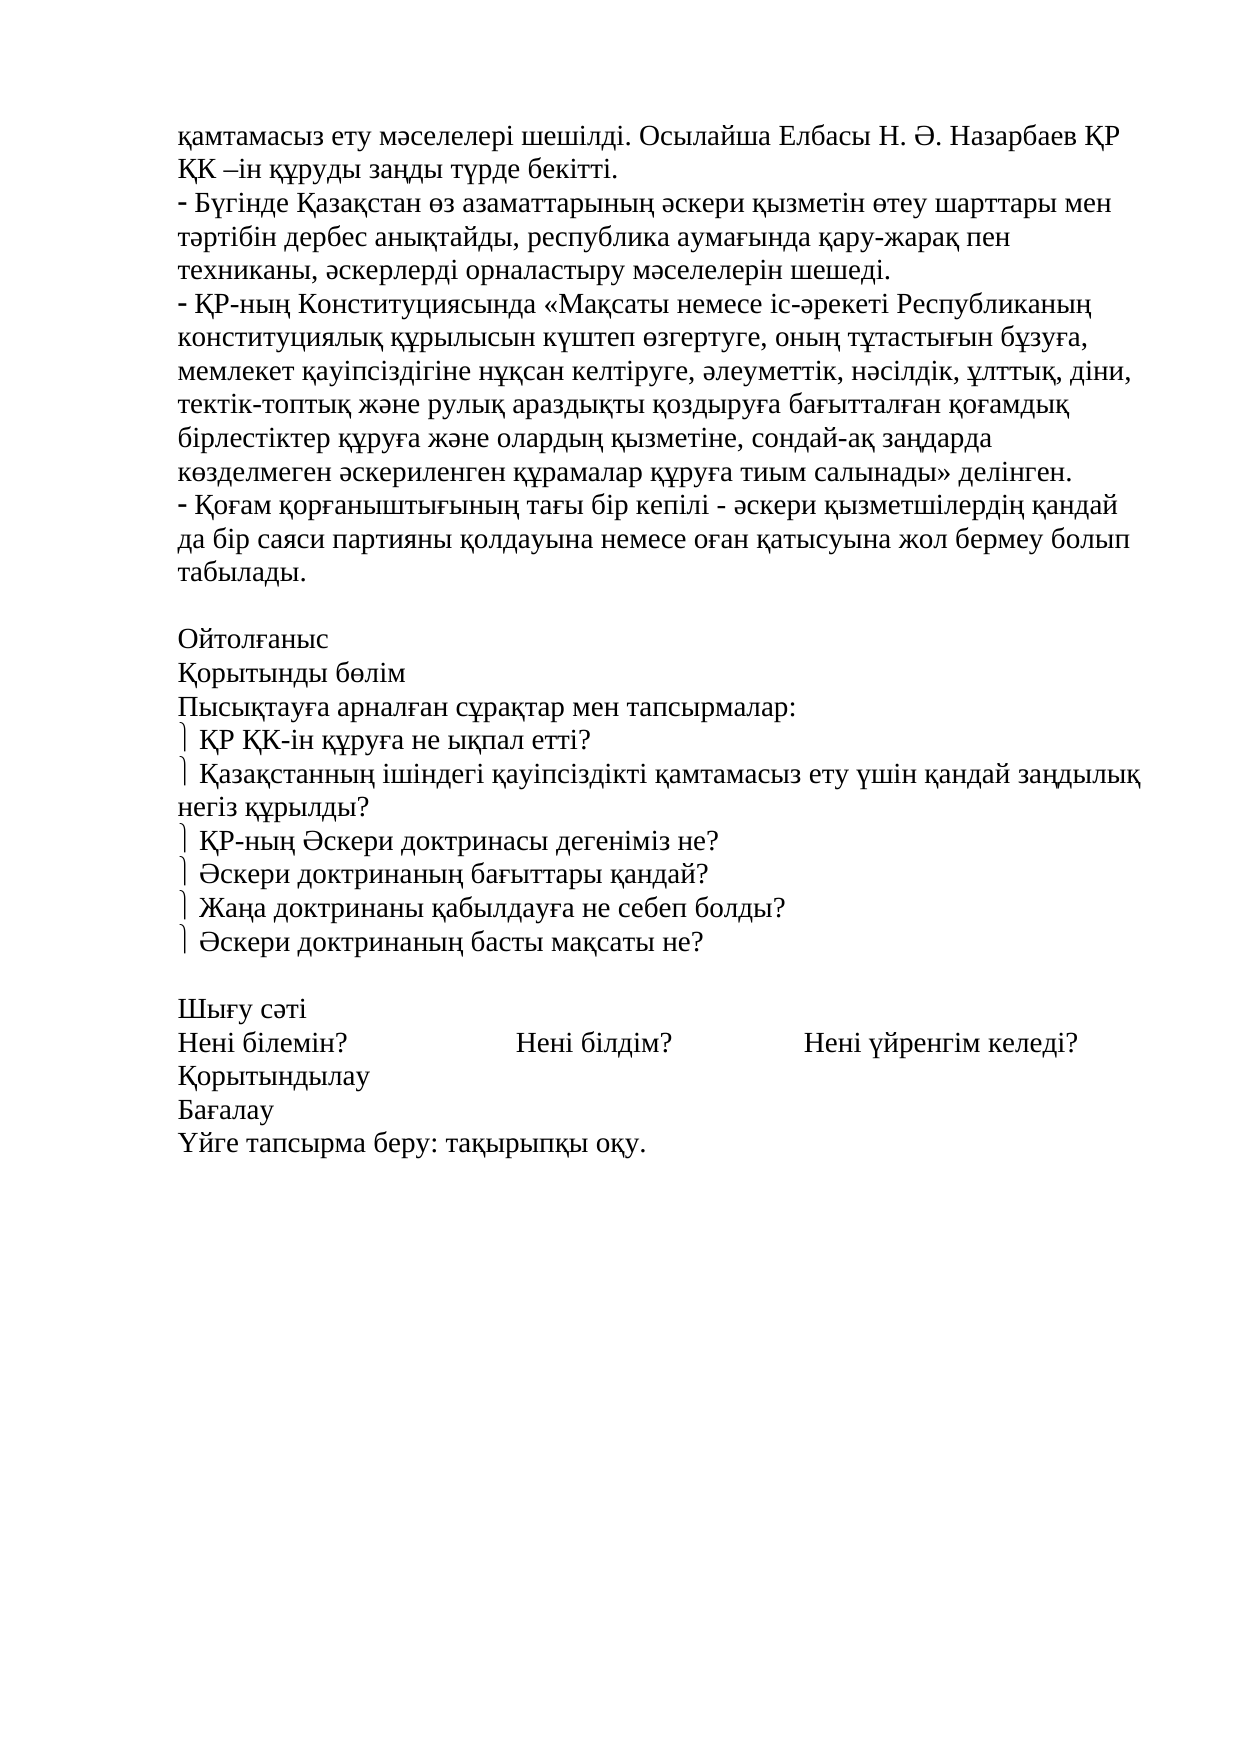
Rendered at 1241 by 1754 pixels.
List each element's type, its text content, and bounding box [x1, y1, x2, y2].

text Жаңа доктринаны қабылдауға не себеп болды? [177, 890, 1152, 924]
text Ойтолғаныс [177, 622, 1152, 655]
text Бағалау [177, 1092, 1152, 1125]
text ҚР-ның Әскери доктринасы дегеніміз не? [177, 823, 1152, 857]
text Пысықтауға арналған сұрақтар мен тапсырмалар: [177, 689, 1152, 722]
text Нені білемін? Нені білдім? Нені үйренгім келеді? [177, 1025, 1152, 1058]
text Қазақстанның ішіндегі қауіпсіздікті қамтамасыз ету үшін қандай заңдылық негіз құрылды? [177, 756, 1152, 823]
text Үйге тапсырма беру: тақырыпқы оқу. [177, 1125, 1152, 1159]
text ҚР-ның Конституциясында «Мақсаты немесе іс-әрекеті Республиканың конституциялық құрылысын күштеп өзгертуге, оның тұтастығын бұзуға, мемлекет қауіпсіздігіне нұқсан келтіруге, әлеуметтік, нәсілдік, ұлттық, діни, тектік-топтық және рулық араздықты қоздыруға бағытталған қоғамдық бірлестіктер құруға және олардың қызметіне, сондай-ақ заңдарда көзделмеген әскериленген құрамалар құруға тиым салынады» делінген. [177, 286, 1152, 487]
text Әскери доктринаның басты мақсаты не? [177, 924, 1152, 958]
text ҚР ҚК-ін құруға не ықпал етті? [177, 722, 1152, 756]
text Қорытынды бөлім [177, 655, 1152, 689]
text Әскери доктринаның бағыттары қандай? [177, 857, 1152, 890]
text Шығу сәті [177, 991, 1152, 1025]
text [177, 118, 1152, 185]
text Бүгінде Қазақстан өз азаматтарының әскери қызметін өтеу шарттары мен тәртібін дербес анықтайды, республика аумағында қару-жарақ пен техниканы, әскерлерді орналастыру мәселелерін шешеді. [177, 185, 1152, 286]
text Қоғам қорғаныштығының тағы бір кепілі - әскери қызметшілердің қандай да бір саяси партияны қолдауына немесе оған қатысуына жол бермеу болып табылады. [177, 487, 1152, 588]
text Қорытындылау [177, 1058, 1152, 1092]
